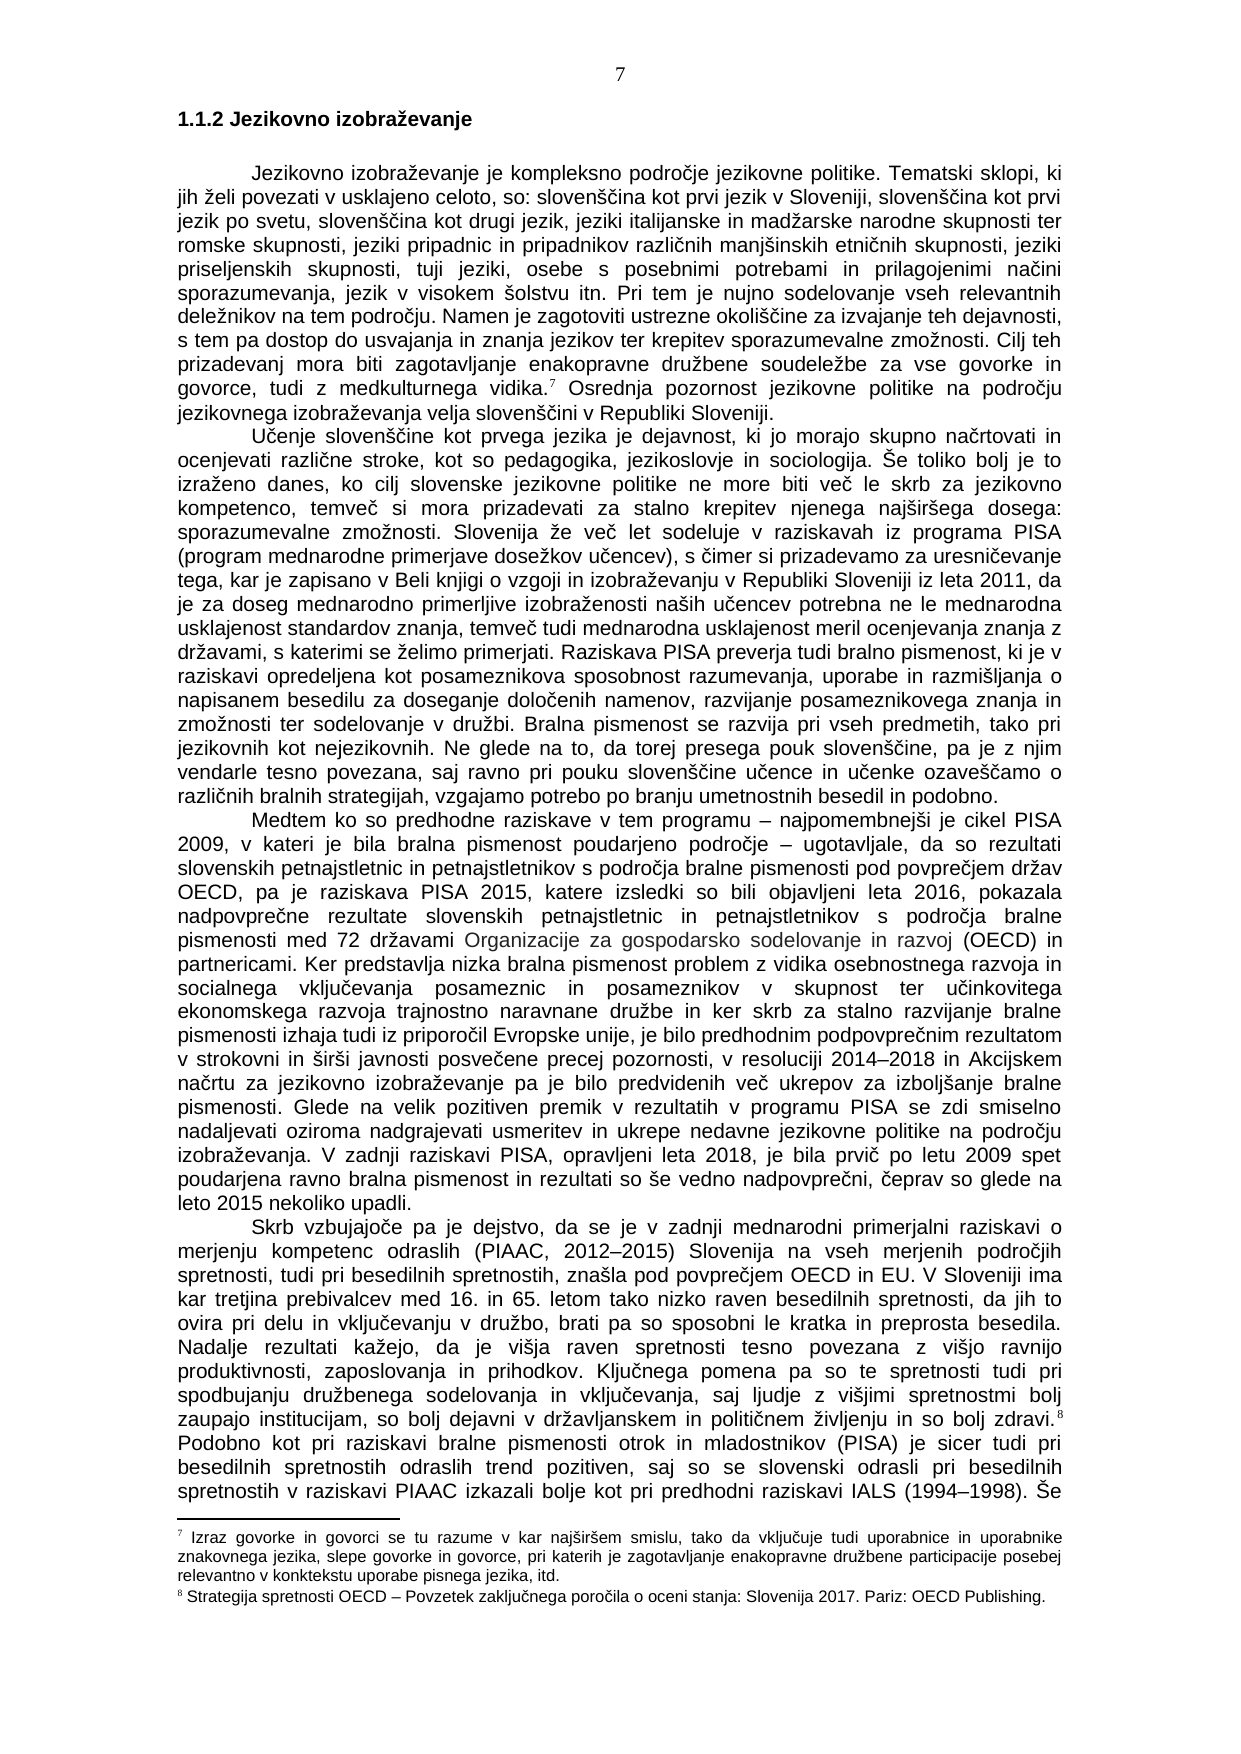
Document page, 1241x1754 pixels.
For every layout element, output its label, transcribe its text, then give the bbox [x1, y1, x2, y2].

text Učenje slovenščine kot prvega jezika je dejavnost, ki jo morajo skupno načrtovati in ocenjevati različne stroke, kot so pedagogika, jezikoslovje in sociologija. Še toliko bolj je to izraženo danes, ko cilj slovenske jezikovne politike ne more biti več le skrb za jezikovno kompetenco, temveč si mora prizadevati za stalno krepitev njenega najširšega dosega: sporazumevalne zmožnosti. Slovenija že več let sodeluje v raziskavah iz programa PISA (program mednarodne primerjave dosežkov učencev), s čimer si prizadevamo za uresničevanje tega, kar je zapisano v Beli knjigi o vzgoji in izobraževanju v Republiki Sloveniji iz leta 2011, da je za doseg mednarodno primerljive izobraženosti naših učencev potrebna ne le mednarodna usklajenost standardov znanja, temveč tudi mednarodna usklajenost meril ocenjevanja znanja z državami, s katerimi se želimo primerjati. Raziskava PISA preverja tudi bralno pismenost, ki je v raziskavi opredeljena kot posameznikova sposobnost razumevanja, uporabe in razmišljanja o napisanem besedilu za doseganje določenih namenov, razvijanje posameznikovega znanja in zmožnosti ter sodelovanje v družbi. Bralna pismenost se razvija pri vseh predmetih, tako pri jezikovnih kot nejezikovnih. Ne glede na to, da torej presega pouk slovenščine, pa je z njim vendarle tesno povezana, saj ravno pri pouku slovenščine učence in učenke ozaveščamo o različnih bralnih strategijah, vzgajamo potrebo po branju umetnostnih besedil in podobno. [177, 424, 1063, 808]
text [177, 1215, 1063, 1503]
text Medtem ko so predhodne raziskave v tem programu – najpomembnejši je cikel PISA 2009, v kateri je bila bralna pismenost poudarjeno področje – ugotavljale, da so rezultati slovenskih petnajstletnic in petnajstletnikov s področja bralne pismenosti pod povprečjem držav OECD, pa je raziskava PISA 2015, katere izsledki so bili objavljeni leta 2016, pokazala nadpovprečne rezultate slovenskih petnajstletnic in petnajstletnikov s področja bralne pismenosti med 72 državami Organizacije za gospodarsko sodelovanje in razvoj (OECD) in partnericami. Ker predstavlja nizka bralna pismenost problem z vidika osebnostnega razvoja in socialnega vključevanja posameznic in posameznikov v skupnost ter učinkovitega ekonomskega razvoja trajnostno naravnane družbe in ker skrb za stalno razvijanje bralne pismenosti izhaja tudi iz priporočil Evropske unije, je bilo predhodnim podpovprečnim rezultatom v strokovni in širši javnosti posvečene precej pozornosti, v resoluciji 2014–2018 in Akcijskem načrtu za jezikovno izobraževanje pa je bilo predvidenih več ukrepov za izboljšanje bralne pismenosti. Glede na velik pozitiven premik v rezultatih v programu PISA se zdi smiselno nadaljevati oziroma nadgrajevati usmeritev in ukrepe nedavne jezikovne politike na področju izobraževanja. V zadnji raziskavi PISA, opravljeni leta 2018, je bila prvič po letu 2009 spet poudarjena ravno bralna pismenost in rezultati so še vedno nadpovprečni, čeprav so glede na leto 2015 nekoliko upadli. [177, 808, 1063, 1215]
text Jezikovno izobraževanje je kompleksno področje jezikovne politike. Tematski sklopi, ki jih želi povezati v usklajeno celoto, so: slovenščina kot prvi jezik v Sloveniji, slovenščina kot prvi jezik po svetu, slovenščina kot drugi jezik, jeziki italijanske in madžarske narodne skupnosti ter romske skupnosti, jeziki pripadnic in pripadnikov različnih manjšinskih etničnih skupnosti, jeziki priseljenskih skupnosti, tuji jeziki, osebe s posebnimi potrebami in prilagojenimi načini sporazumevanja, jezik v visokem šolstvu itn. Pri tem je nujno sodelovanje vseh relevantnih deležnikov na tem področju. Namen je zagotoviti ustrezne okoliščine za izvajanje teh dejavnosti, s tem pa dostop do usvajanja in znanja jezikov ter krepitev sporazumevalne zmožnosti. Cilj teh prizadevanj mora biti zagotavljanje enakopravne družbene soudeležbe za vse govorke in govorce, tudi z medkulturnega vidika. Osrednja pozornost jezikovne politike na področju jezikovnega izobraževanja velja slovenščini v Republiki Sloveniji. [177, 161, 1063, 424]
text 1.1.2 Jezikovno izobraževanje [177, 106, 1063, 130]
